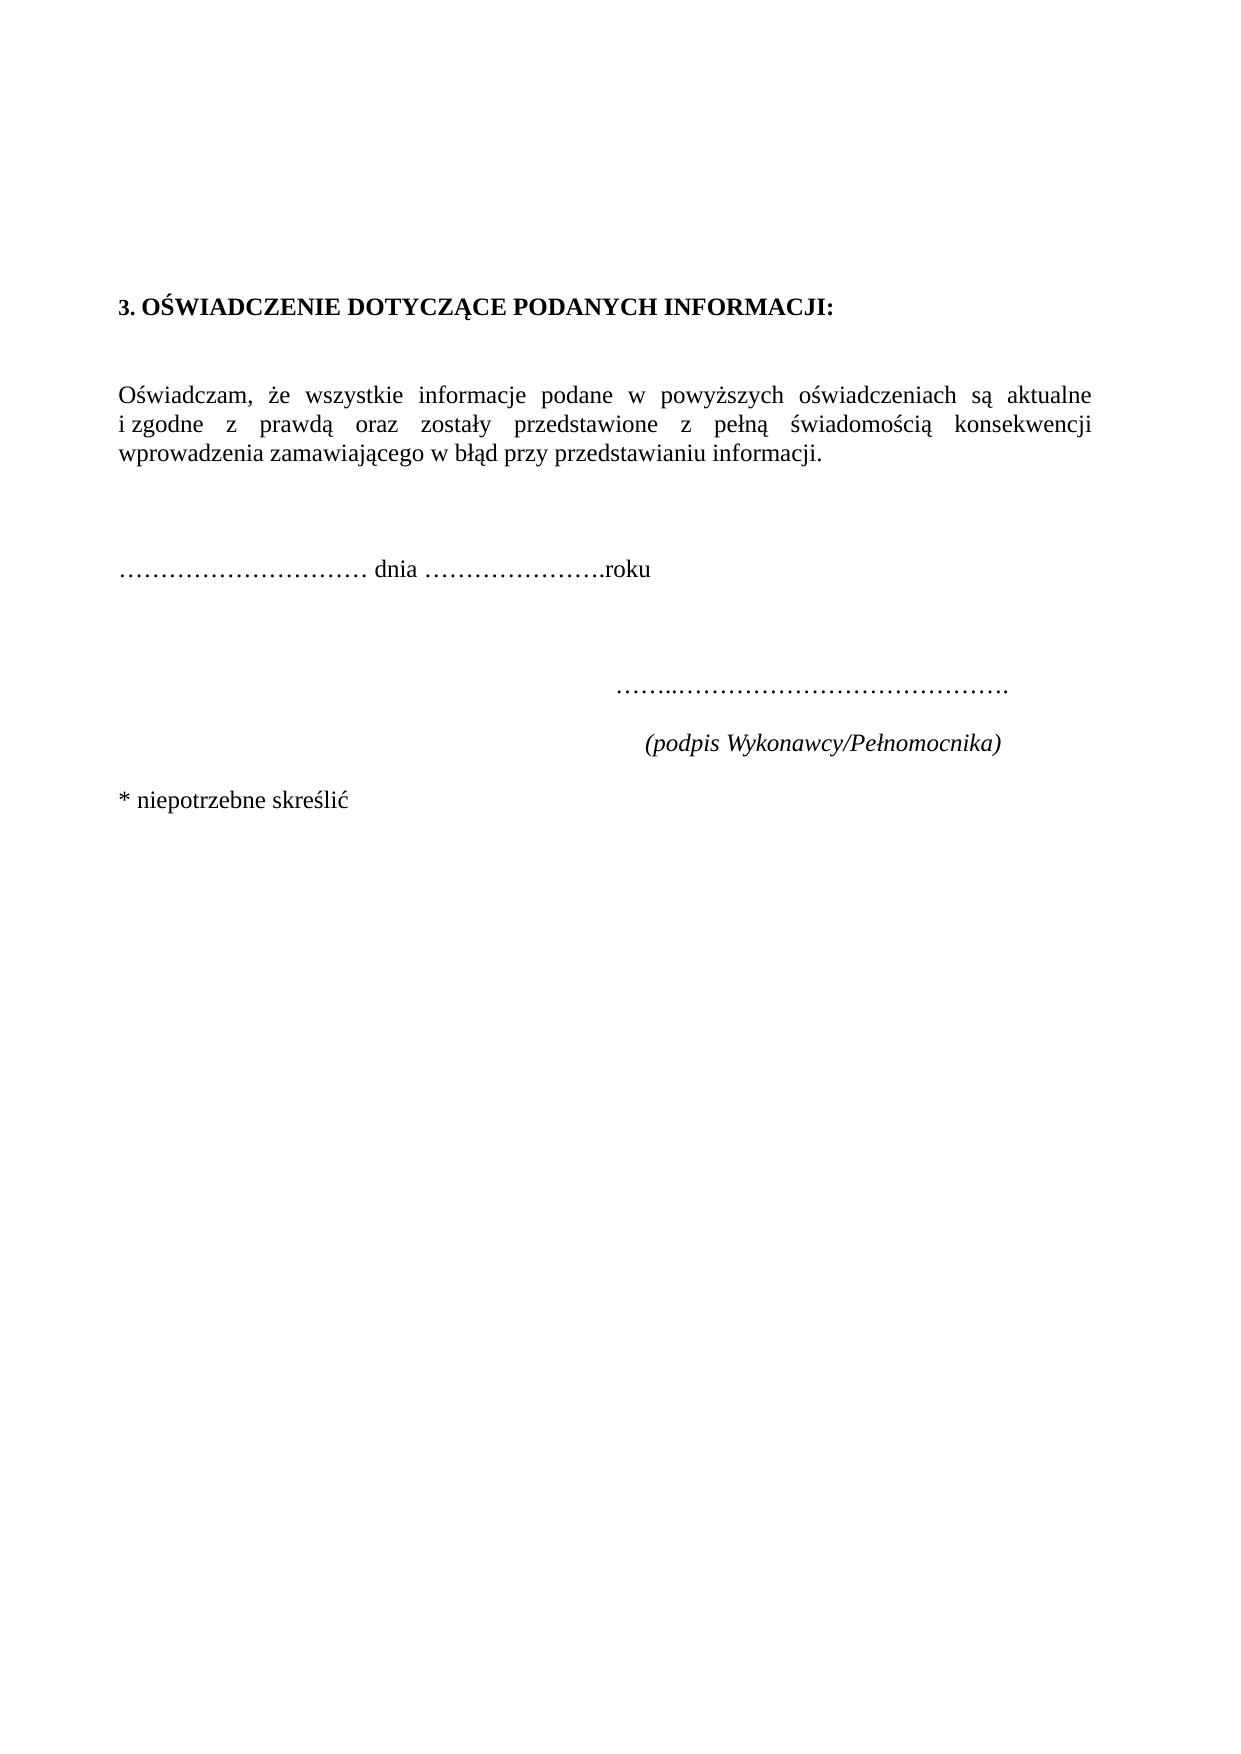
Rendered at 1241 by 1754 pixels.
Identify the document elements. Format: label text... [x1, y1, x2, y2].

text Oświadczam, że wszystkie informacje podane w powyższych oświadczeniach są aktualne i zgodne z prawdą oraz zostały przedstawione z pełną świadomością konsekwencji wprowadzenia zamawiającego w błąd przy przedstawianiu informacji. [118, 381, 1093, 467]
text ………………………… dnia ………………….roku [118, 554, 1093, 583]
text ……..…………………………………. [118, 670, 1093, 698]
text (podpis Wykonawcy/Pełnomocnika) [118, 728, 1093, 756]
text * niepotrzebne skreślić [118, 786, 1093, 814]
list OŚWIADCZENIE DOTYCZĄCE PODANYCH INFORMACJI: [118, 292, 1093, 321]
